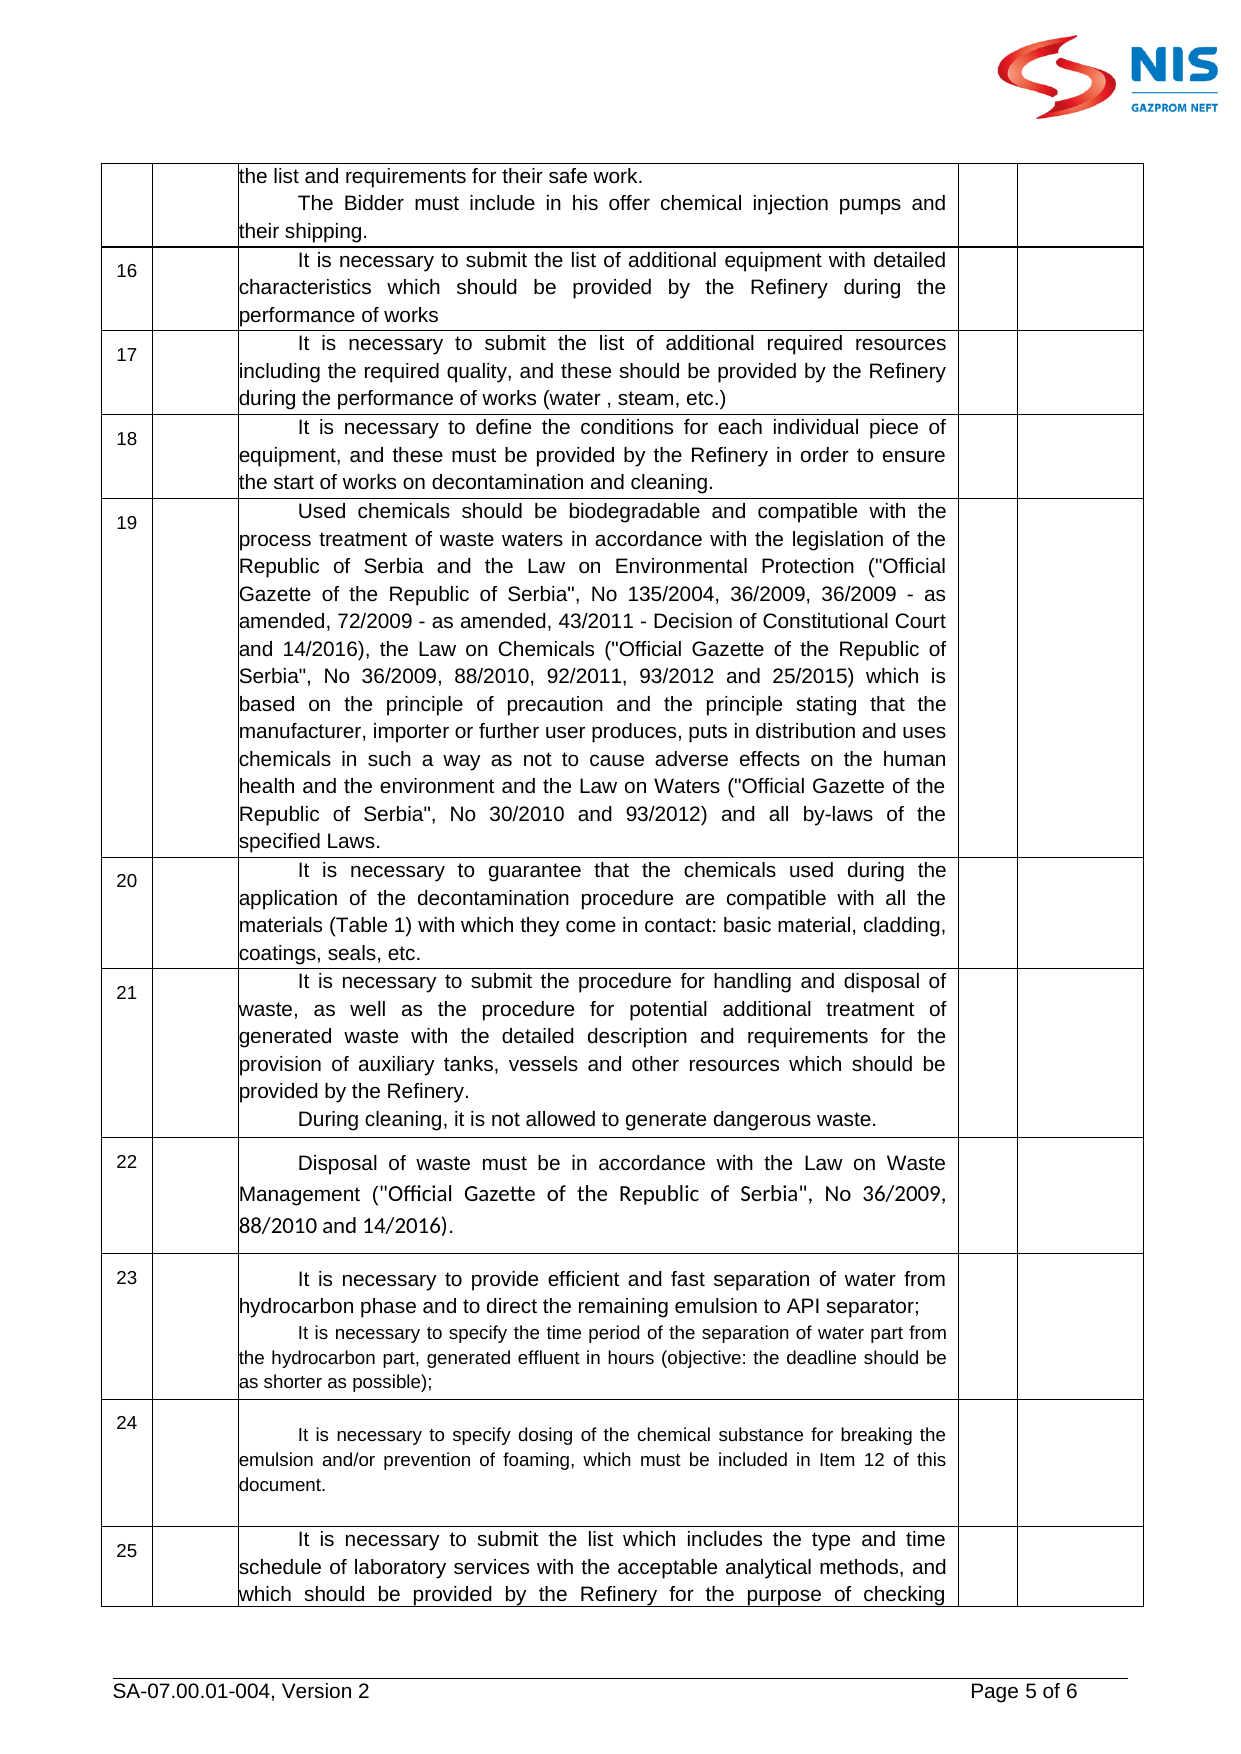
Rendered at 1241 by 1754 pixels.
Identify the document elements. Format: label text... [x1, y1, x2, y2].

table_cell 20 [102, 858, 152, 968]
table_cell It is necessary to provide efficient and fast separation of water from hydrocarbon phase and to direct the remaining emulsion to API separator; It is necessary to specify the time period of the separation of water part from the hydrocarbon part, generated effluent in hours (objective: the deadline should be as shorter as possible); [239, 1254, 958, 1398]
table_cell [959, 1254, 1017, 1398]
table_cell [1018, 1254, 1143, 1398]
table_cell Used chemicals should be biodegradable and compatible with the process treatment of waste waters in accordance with the legislation of the Republic of Serbia and the Law on Environmental Protection ("Official Gazette of the Republic of Serbia", No 135/2004, 36/2009, 36/2009 - as amended, 72/2009 - as amended, 43/2011 - Decision of Constitutional Court and 14/2016), the Law on Chemicals ("Official Gazette of the Republic of Serbia", No 36/2009, 88/2010, 92/2011, 93/2012 and 25/2015) which is based on the principle of precaution and the principle stating that the manufacturer, importer or further user produces, puts in distribution and uses chemicals in such a way as not to cause adverse effects on the human health and the environment and the Law on Waters ("Official Gazette of the Republic of Serbia", No 30/2010 and 93/2012) and all by-laws of the specified Laws. [239, 499, 958, 857]
table_cell [153, 331, 238, 414]
table_cell [1018, 1400, 1143, 1526]
table_cell It is necessary to guarantee that the chemicals used during the application of the decontamination procedure are compatible with all the materials (Table 1) with which they come in contact: basic material, cladding, coatings, seals, etc. [239, 858, 958, 968]
table_cell 25 [102, 1527, 152, 1606]
table_cell [1018, 415, 1143, 498]
table_cell [1018, 858, 1143, 968]
table_cell [153, 858, 238, 968]
table_cell 19 [102, 499, 152, 857]
table_cell [959, 415, 1017, 498]
table_cell [153, 499, 238, 857]
table_cell It is necessary to submit the list of additional required resources including the required quality, and these should be provided by the Refinery during the performance of works (water , steam, etc.) [239, 331, 958, 414]
table_cell It is necessary to define the conditions for each individual piece of equipment, and these must be provided by the Refinery in order to ensure the start of works on decontamination and cleaning. [239, 415, 958, 498]
table_cell [959, 248, 1017, 330]
table_cell It is necessary to submit the list of additional equipment with detailed characteristics which should be provided by the Refinery during the performance of works [239, 248, 958, 330]
table_cell [959, 164, 1017, 246]
table_cell [153, 415, 238, 498]
table_cell 22 [102, 1138, 152, 1253]
table_cell [959, 1400, 1017, 1526]
table_cell [959, 331, 1017, 414]
table_cell [1018, 164, 1143, 246]
table_cell 24 [102, 1400, 152, 1526]
table_cell [959, 969, 1017, 1137]
table_cell 15 [102, 164, 152, 246]
table_cell 17 [102, 331, 152, 414]
table_cell 21 [102, 969, 152, 1137]
picture [997, 35, 1218, 119]
table_cell [153, 1138, 238, 1253]
table_cell [153, 164, 238, 246]
table_cell It is necessary to specify dosing of the chemical substance for breaking the emulsion and/or prevention of foaming, which must be included in Item 12 of this document. [239, 1400, 958, 1526]
table_cell [1018, 969, 1143, 1137]
table_cell [153, 969, 238, 1137]
table_cell [1018, 499, 1143, 857]
table_cell [959, 858, 1017, 968]
table_cell [1018, 1138, 1143, 1253]
table_cell [153, 1254, 238, 1398]
table_cell 16 [102, 248, 152, 330]
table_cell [239, 1527, 958, 1606]
table_cell Disposal of waste must be in accordance with the Law on Waste Management ("Official Gazette of the Republic of Serbia", No 36/2009, 88/2010 and 14/2016). [239, 1138, 958, 1253]
table_cell [153, 1400, 238, 1526]
table_cell It is necessary to submit the procedure for handling and disposal of waste, as well as the procedure for potential additional treatment of generated waste with the detailed description and requirements for the provision of auxiliary tanks, vessels and other resources which should be provided by the Refinery. During cleaning, it is not allowed to generate dangerous waste. [239, 969, 958, 1137]
table_cell [959, 1138, 1017, 1253]
table_cell [1018, 1527, 1143, 1606]
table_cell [239, 164, 958, 246]
table_cell [1018, 331, 1143, 414]
table_cell 23 [102, 1254, 152, 1398]
table_cell [153, 1527, 238, 1606]
table_cell [153, 248, 238, 330]
table_cell [959, 499, 1017, 857]
table_cell [959, 1527, 1017, 1606]
table_cell 18 [102, 415, 152, 498]
table_cell [1018, 248, 1143, 330]
